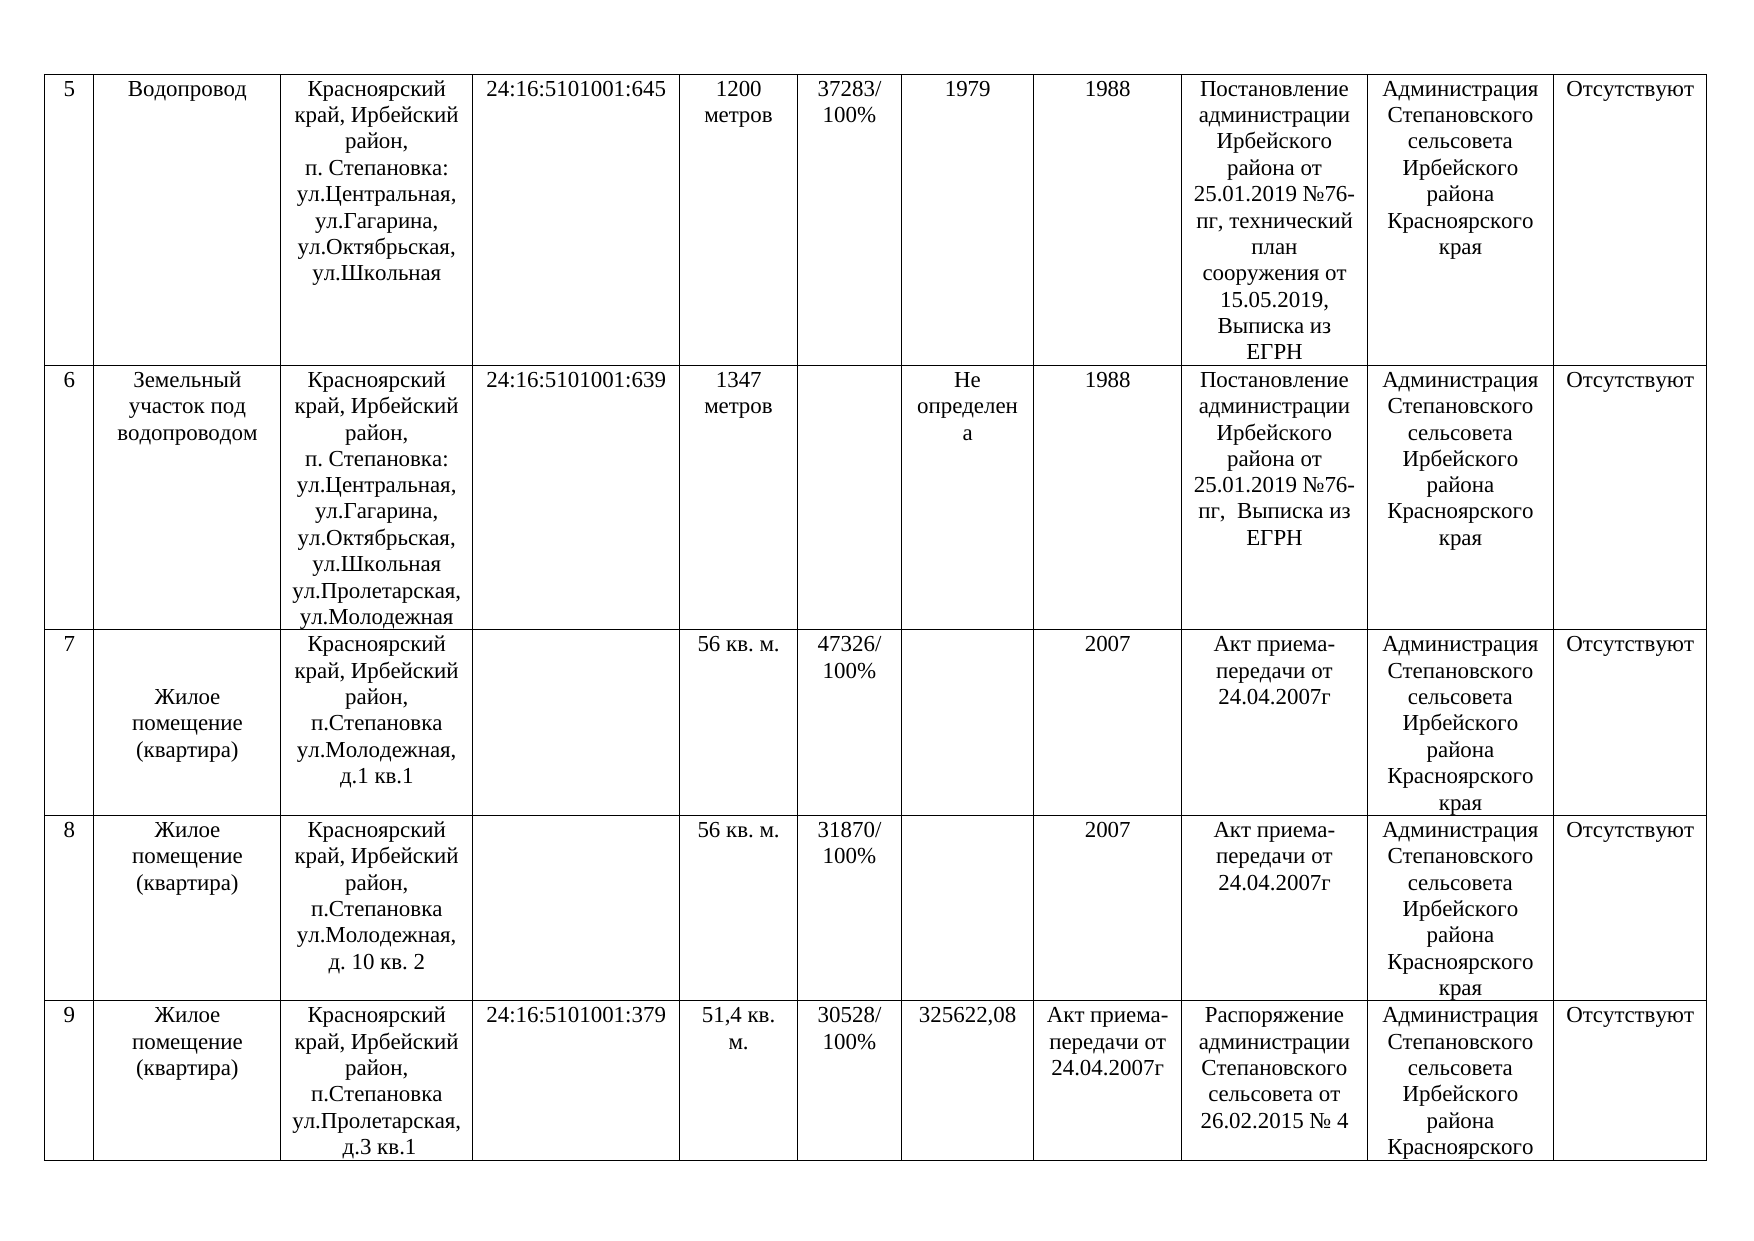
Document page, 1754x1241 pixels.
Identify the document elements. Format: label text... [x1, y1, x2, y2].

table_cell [1368, 1001, 1553, 1159]
table_cell Отсутствуют [1554, 1001, 1706, 1159]
table_cell Отсутствуют [1554, 366, 1706, 629]
table_cell 24:16:5101001:639 [473, 366, 679, 629]
table_cell Отсутствуют [1554, 816, 1706, 1000]
table_cell 325622,08 [902, 1001, 1033, 1159]
table_cell Жилое помещение (квартира) [94, 816, 280, 1000]
table_cell Земельный участок под водопроводом [94, 366, 280, 629]
table_cell [473, 630, 679, 815]
table_cell 2007 [1034, 630, 1181, 815]
table_cell 1988 [1034, 366, 1181, 629]
table_cell Отсутствуют [1554, 630, 1706, 815]
table_cell 37283/ 100% [798, 75, 901, 365]
table_cell 2007 [1034, 816, 1181, 1000]
table_cell 1988 [1034, 75, 1181, 365]
table_cell 24:16:5101001:379 [473, 1001, 679, 1159]
table_cell Постановление администрации Ирбейского района от 25.01.2019 №76-пг, Выписка из ЕГРН [1182, 366, 1367, 629]
table_cell [902, 816, 1033, 1000]
table_cell Красноярский край, Ирбейский район, п.Степановка ул.Молодежная, д. 10 кв. 2 [281, 816, 472, 1000]
table_cell [798, 366, 901, 629]
table_cell Администрация Степановского сельсовета Ирбейского района Красноярского края [1368, 816, 1553, 1000]
table_cell 30528/ 100% [798, 1001, 901, 1159]
table_cell Не определена [902, 366, 1033, 629]
table_cell Постановление администрации Ирбейского района от 25.01.2019 №76-пг, технический план сооружения от 15.05.2019, Выписка из ЕГРН [1182, 75, 1367, 365]
table_cell 31870/ 100% [798, 816, 901, 1000]
table_cell 51,4 кв. м. [680, 1001, 797, 1159]
table_cell Красноярский край, Ирбейский район, п.Степановка ул.Молодежная, д.1 кв.1 [281, 630, 472, 815]
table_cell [281, 1001, 472, 1159]
table_cell Акт приема-передачи от 24.04.2007г [1182, 630, 1367, 815]
table_cell Отсутствуют [1554, 75, 1706, 365]
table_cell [94, 1001, 280, 1159]
table_cell Администрация Степановского сельсовета Ирбейского района Красноярского края [1368, 366, 1553, 629]
table_cell Красноярский край, Ирбейский район, п. Степановка: ул.Центральная, ул.Гагарина, ул.Октябрьская, ул.Школьная ул.Пролетарская, ул.Молодежная [281, 366, 472, 629]
table_cell 9 [45, 1001, 93, 1159]
table_cell 1347 метров [680, 366, 797, 629]
table_cell Жилое помещение (квартира) [94, 630, 280, 815]
table_cell Водопровод [94, 75, 280, 365]
table_cell [473, 816, 679, 1000]
table_cell 24:16:5101001:645 [473, 75, 679, 365]
table_cell [902, 630, 1033, 815]
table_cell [1182, 1001, 1367, 1159]
table_cell 47326/ 100% [798, 630, 901, 815]
table_cell Красноярский край, Ирбейский район, п. Степановка: ул.Центральная, ул.Гагарина, ул.Октябрьская, ул.Школьная [281, 75, 472, 365]
table_cell 56 кв. м. [680, 630, 797, 815]
table_cell Акт приема-передачи от 24.04.2007г [1182, 816, 1367, 1000]
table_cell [1034, 1001, 1181, 1159]
table_cell 5 [45, 75, 93, 365]
table_cell 7 [45, 630, 93, 815]
table_cell 8 [45, 816, 93, 1000]
table_cell 1979 [902, 75, 1033, 365]
table_cell Администрация Степановского сельсовета Ирбейского района Красноярского края [1368, 630, 1553, 815]
table_cell 6 [45, 366, 93, 629]
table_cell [1368, 75, 1553, 365]
table_cell 1200 метров [680, 75, 797, 365]
table_cell 56 кв. м. [680, 816, 797, 1000]
